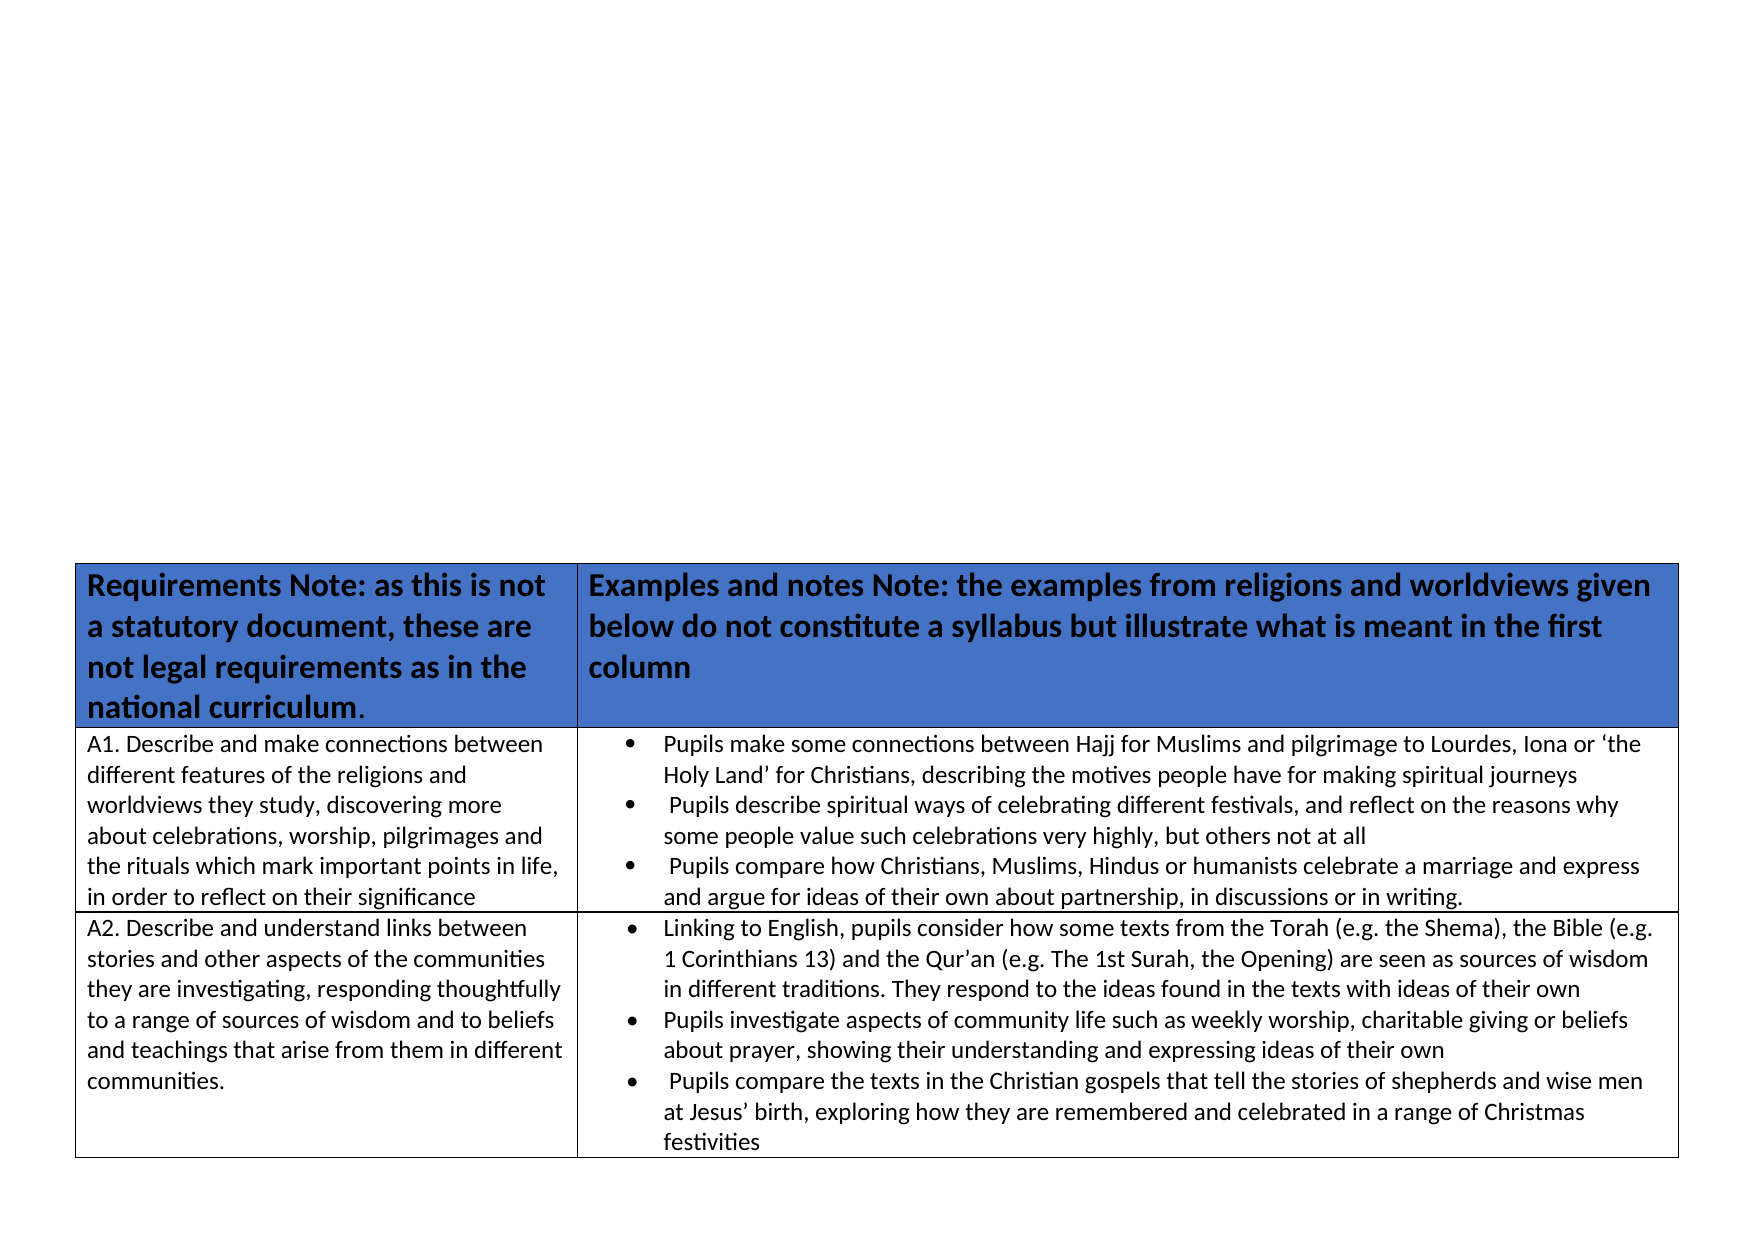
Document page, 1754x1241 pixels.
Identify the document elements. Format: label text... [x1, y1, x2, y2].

table_cell A2. Describe and understand links between stories and other aspects of the communities they are investigating, responding thoughtfully to a range of sources of wisdom and to beliefs and teachings that arise from them in different communities. [76, 913, 577, 1157]
table_header Examples and notes Note: the examples from religions and worldviews given below do not constitute a syllabus but illustrate what is meant in the first column [578, 564, 1678, 727]
table_cell Linking to English, pupils consider how some texts from the Torah (e.g. the Shema), the Bible (e.g. 1 Corinthians 13) and the Qur’an (e.g. The 1st Surah, the Opening) are seen as sources of wisdom in different traditions. They respond to the ideas found in the texts with ideas of their own Pupils investigate aspects of community life such as weekly worship, charitable giving or beliefs about prayer, showing their understanding and expressing ideas of their own Pupils compare the texts in the Christian gospels that tell the stories of shepherds and wise men at Jesus’ birth, exploring how they are remembered and celebrated in a range of Christmas festivities [578, 913, 1678, 1157]
table_cell Pupils make some connections between Hajj for Muslims and pilgrimage to Lourdes, Iona or ‘the Holy Land’ for Christians, describing the motives people have for making spiritual journeys Pupils describe spiritual ways of celebrating different festivals, and reflect on the reasons why some people value such celebrations very highly, but others not at all Pupils compare how Christians, Muslims, Hindus or humanists celebrate a marriage and express and argue for ideas of their own about partnership, in discussions or in writing. [578, 728, 1678, 911]
table_header Requirements Note: as this is not a statutory document, these are not legal requirements as in the national curriculum. [76, 564, 577, 727]
table_cell A1. Describe and make connections between different features of the religions and worldviews they study, discovering more about celebrations, worship, pilgrimages and the rituals which mark important points in life, in order to reflect on their significance [76, 728, 577, 911]
